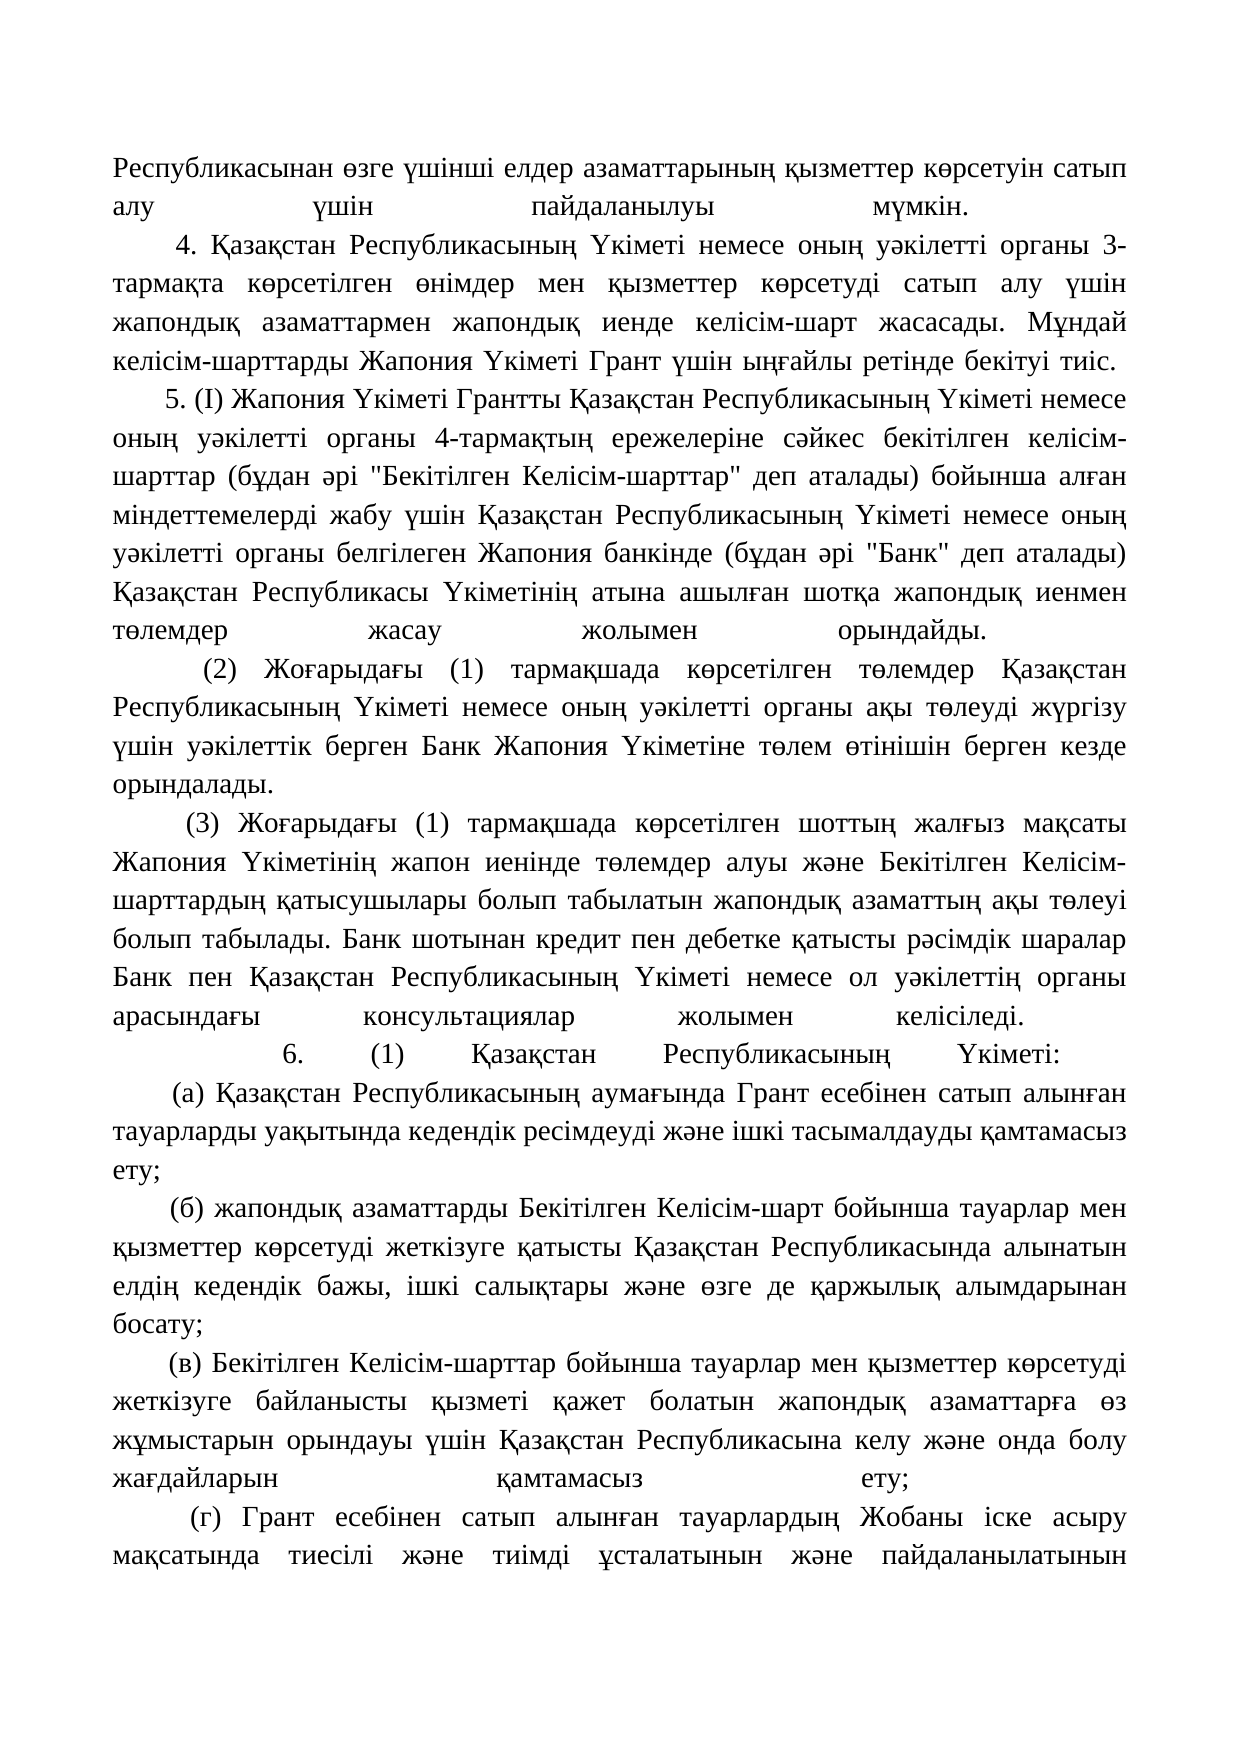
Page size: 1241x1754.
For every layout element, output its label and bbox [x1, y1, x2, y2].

text [112, 150, 1128, 1571]
